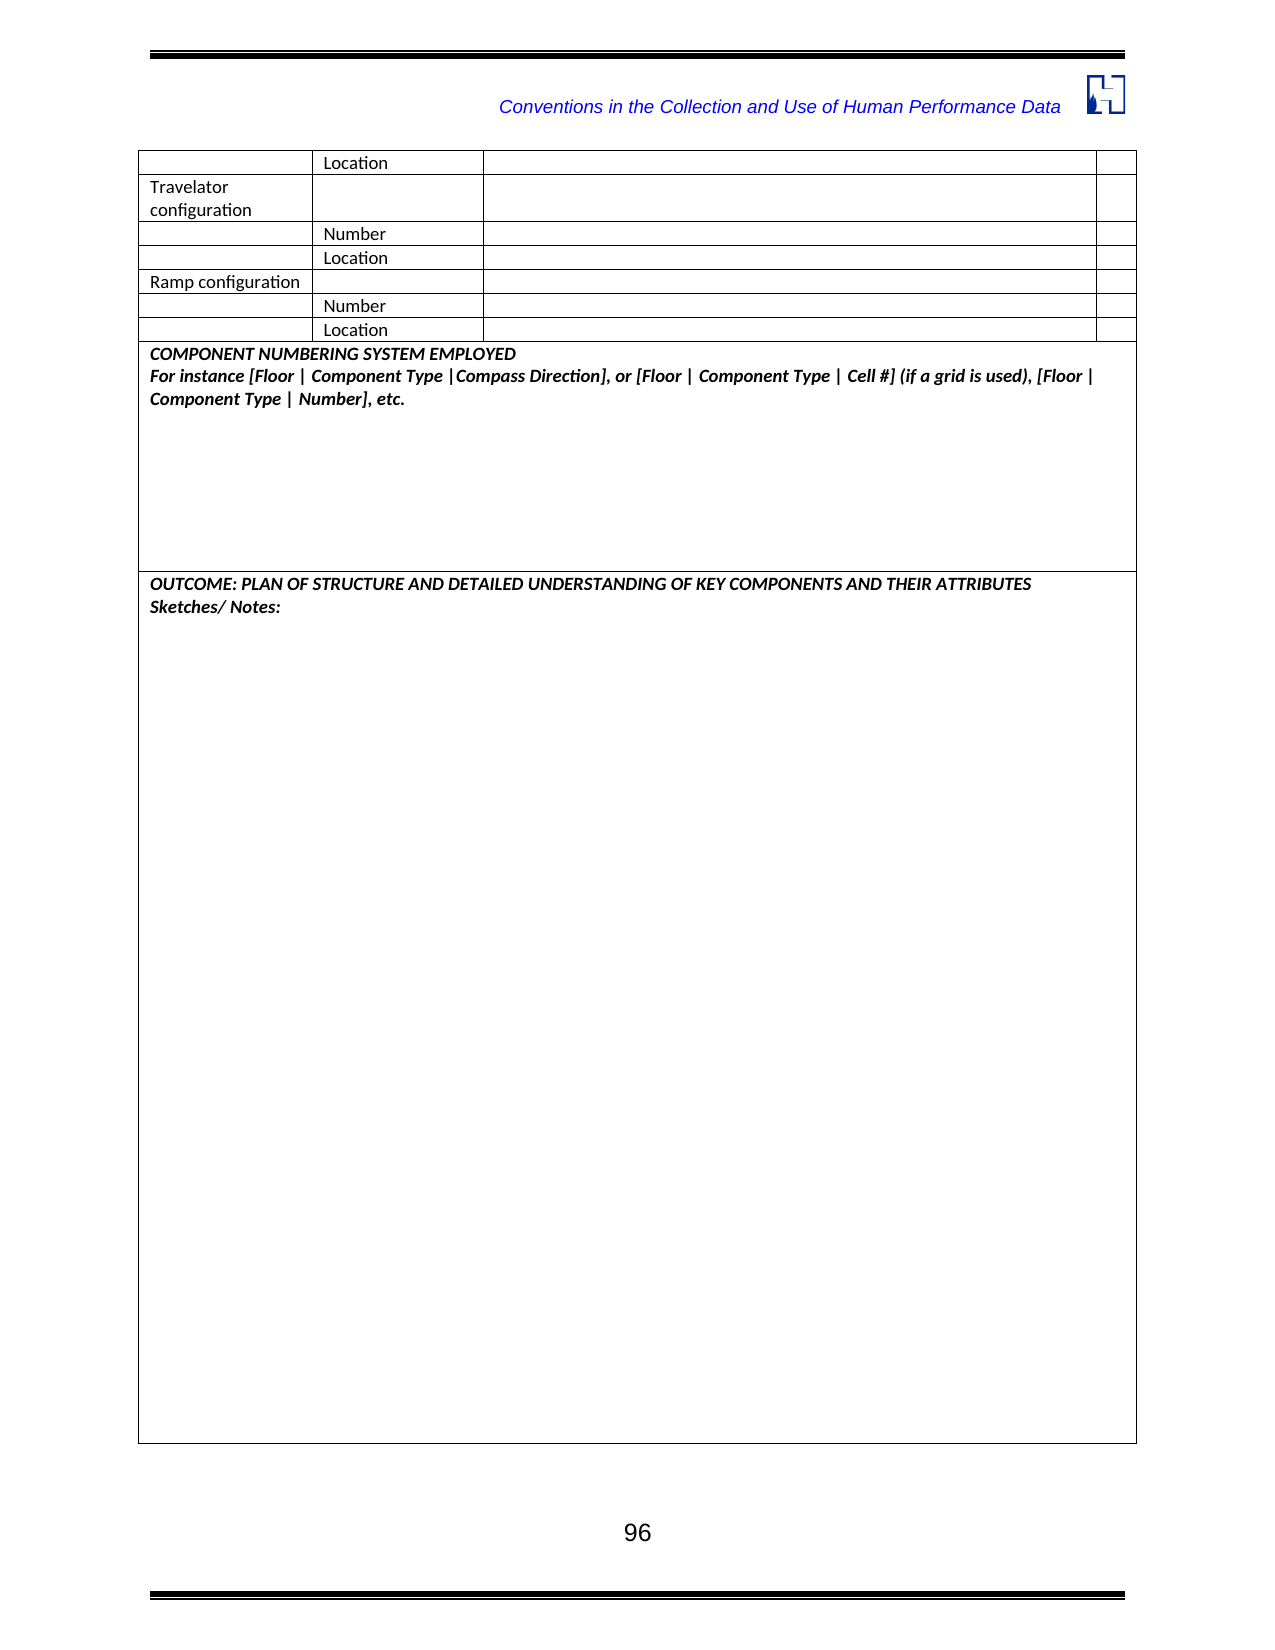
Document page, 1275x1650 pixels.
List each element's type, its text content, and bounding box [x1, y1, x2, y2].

table_cell [313, 270, 483, 293]
table_cell [1097, 222, 1136, 245]
table_cell [484, 246, 1096, 269]
table_cell [484, 270, 1096, 293]
table_cell Number [313, 222, 483, 245]
table_cell [139, 151, 312, 174]
table_cell [139, 246, 312, 269]
table_cell Ramp configuration [139, 270, 312, 293]
table_cell [1097, 318, 1136, 341]
picture [1086, 75, 1125, 114]
table_cell [484, 318, 1096, 341]
table_cell [1097, 294, 1136, 317]
table_cell Travelator configuration [139, 175, 312, 221]
table_cell Location [313, 318, 483, 341]
table_cell OUTCOME: PLAN OF STRUCTURE AND DETAILED UNDERSTANDING OF KEY COMPONENTS AND THEIR ATTRIBUTES Sketches/ Notes: [139, 572, 1136, 1443]
table_cell [484, 175, 1096, 221]
table_cell [1097, 270, 1136, 293]
table_cell [484, 151, 1096, 174]
table_cell [484, 294, 1096, 317]
table_cell [1097, 151, 1136, 174]
table_cell COMPONENT NUMBERING SYSTEM EMPLOYED For instance [Floor | Component Type |Compass Direction], or [Floor | Component Type | Cell #] (if a grid is used), [Floor | Component Type | Number], etc. [139, 342, 1136, 571]
table_cell [313, 175, 483, 221]
table_cell [139, 294, 312, 317]
table_cell Location [313, 246, 483, 269]
table_cell [139, 318, 312, 341]
table_cell Number [313, 294, 483, 317]
table_cell [1097, 246, 1136, 269]
table_cell [1097, 175, 1136, 221]
table_cell Location [313, 151, 483, 174]
table_cell [484, 222, 1096, 245]
table_cell [139, 222, 312, 245]
